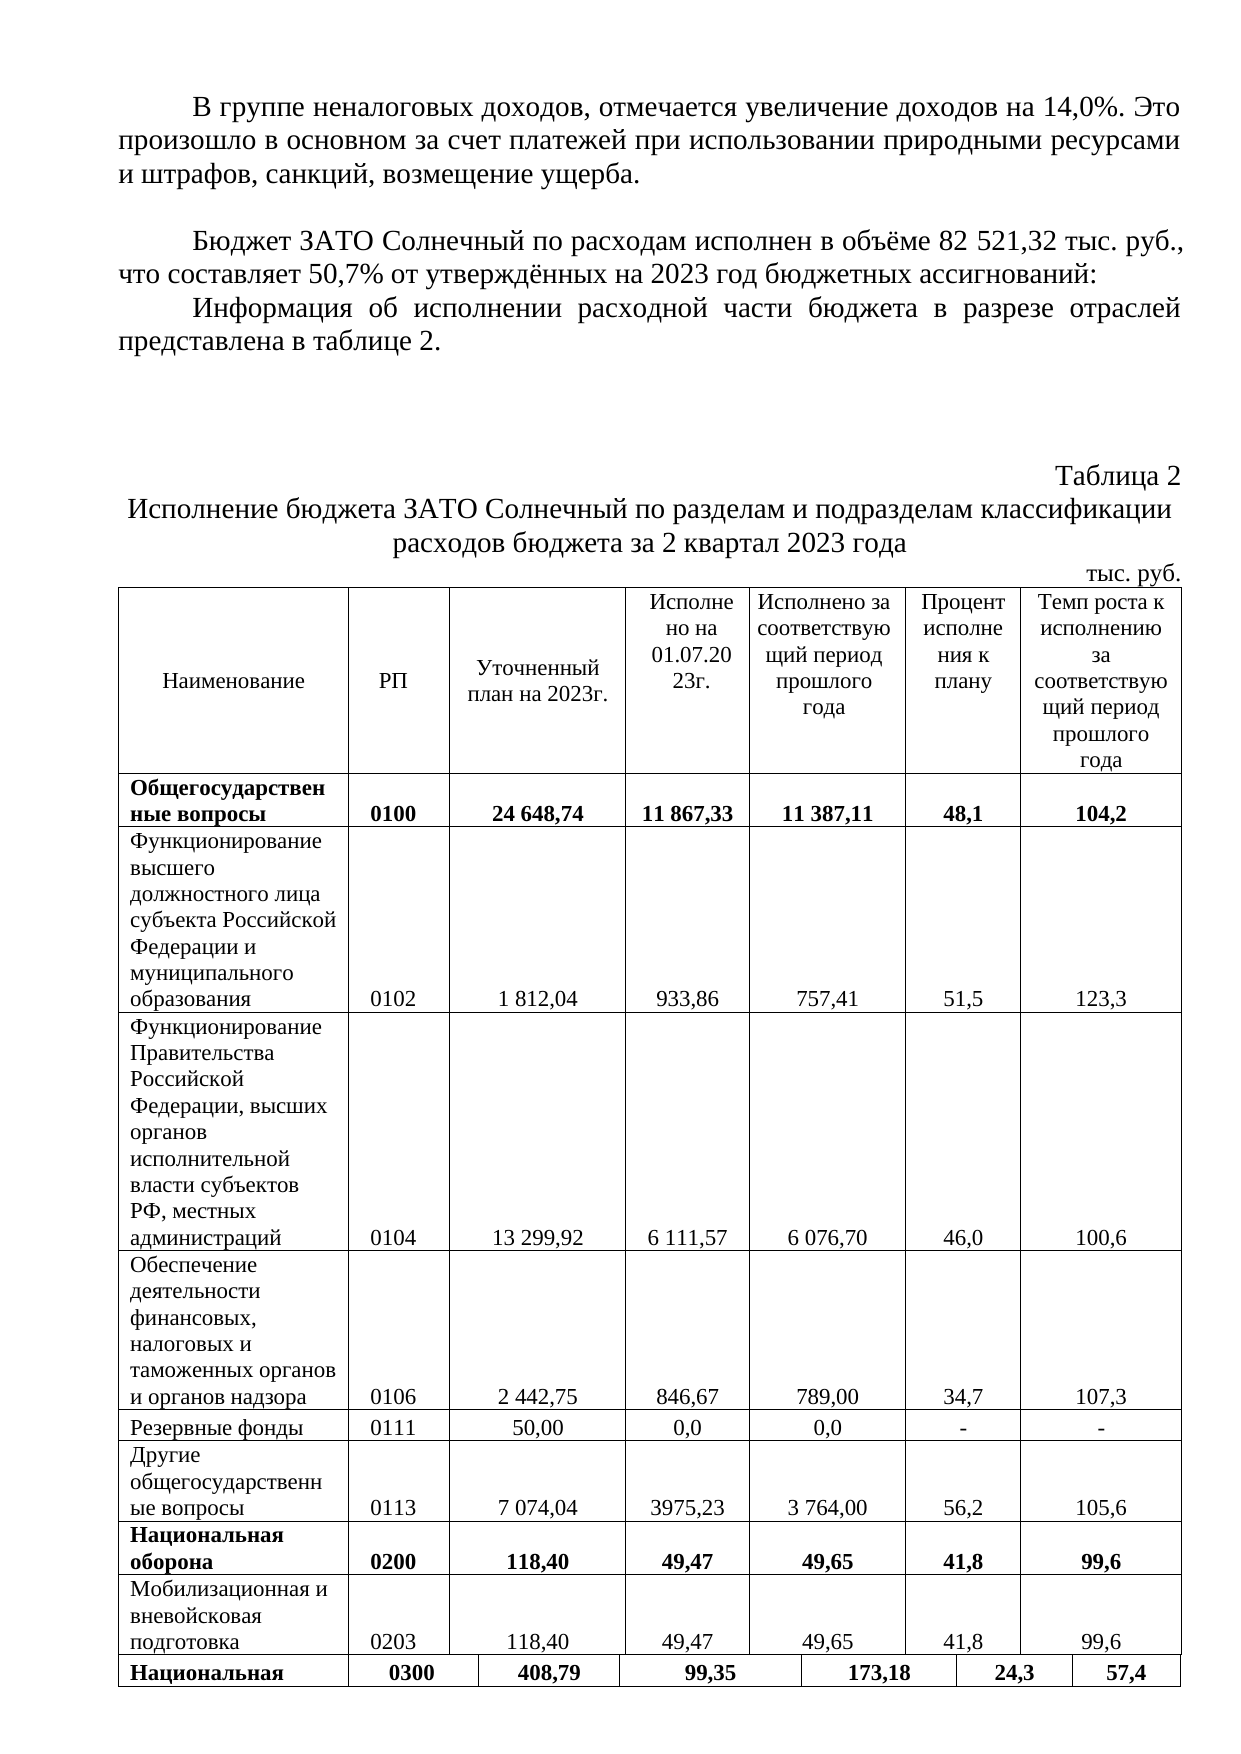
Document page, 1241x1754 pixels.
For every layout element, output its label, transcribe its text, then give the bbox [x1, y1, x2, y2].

table_cell 6 111,57 [626, 1013, 749, 1250]
table_cell 49,47 [626, 1522, 749, 1574]
table_cell 41,8 [906, 1575, 1020, 1654]
table_cell 1 812,04 [450, 827, 625, 1012]
table_cell Мобилизационная и вневойсковая подготовка [119, 1575, 348, 1654]
table_cell 3 764,00 [750, 1441, 905, 1521]
text Информация об исполнении расходной части бюджета в разрезе отраслей представлена в таблице 2. [118, 290, 1181, 357]
table_cell 757,41 [750, 827, 905, 1012]
table_cell 173,18 [802, 1655, 956, 1686]
table_cell 118,40 [450, 1522, 625, 1574]
table_header РП [349, 588, 449, 772]
table_cell 0203 [349, 1575, 449, 1654]
table_header Исполнено за соответствующий период прошлого года [750, 588, 905, 772]
table_cell Функционирование высшего должностного лица субъекта Российской Федерации и муниципального образования [119, 827, 348, 1012]
table_cell 0200 [349, 1522, 449, 1574]
table_cell 0106 [349, 1251, 449, 1409]
table_cell Национальная оборона [119, 1522, 348, 1574]
table_cell 99,35 [620, 1655, 801, 1686]
text тыс. руб. [118, 558, 1181, 587]
table_cell 0111 [349, 1410, 449, 1440]
table_cell 46,0 [906, 1013, 1020, 1250]
table_cell Функционирование Правительства Российской Федерации, высших органов исполнительной власти субъектов РФ, местных администраций [119, 1013, 348, 1250]
table_cell 13 299,92 [450, 1013, 625, 1250]
table_cell 0113 [349, 1441, 449, 1521]
table_cell 0104 [349, 1013, 449, 1250]
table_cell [119, 1655, 348, 1686]
table_cell 100,6 [1021, 1013, 1181, 1250]
table_cell 57,4 [1073, 1655, 1180, 1686]
table_cell 408,79 [479, 1655, 619, 1686]
table_cell 48,1 [906, 774, 1020, 826]
table_cell 0300 [349, 1655, 478, 1686]
table_cell 34,7 [906, 1251, 1020, 1409]
text Бюджет ЗАТО Солнечный по расходам исполнен в объёме 82 521,32 тыс. руб., что составляет 50,7% от утверждённых на 2023 год бюджетных ассигнований: [118, 223, 1184, 290]
table_cell 49,65 [750, 1522, 905, 1574]
table_cell 0102 [349, 827, 449, 1012]
table_cell 2 442,75 [450, 1251, 625, 1409]
table_cell 50,00 [450, 1410, 625, 1440]
table_header Наименование [119, 588, 348, 772]
table_cell 11 387,11 [750, 774, 905, 826]
table_cell 7 074,04 [450, 1441, 625, 1521]
table_cell 99,6 [1021, 1522, 1181, 1574]
table_header Темп роста к исполнению за соответствующий период прошлого года [1021, 588, 1181, 772]
table_cell 6 076,70 [750, 1013, 905, 1250]
table_cell 41,8 [906, 1522, 1020, 1574]
table_cell 789,00 [750, 1251, 905, 1409]
table_cell Резервные фонды [119, 1410, 348, 1440]
table_cell 24 648,74 [450, 774, 625, 826]
text В группе неналоговых доходов, отмечается увеличение доходов на 14,0%. Это произошло в основном за счет платежей при использовании природными ресурсами и штрафов, санкций, возмещение ущерба. [118, 89, 1181, 189]
table_cell 51,5 [906, 827, 1020, 1012]
table_cell 11 867,33 [626, 774, 749, 826]
table_cell 123,3 [1021, 827, 1181, 1012]
table_header Процент исполнения к плану [906, 588, 1020, 772]
table_cell 107,3 [1021, 1251, 1181, 1409]
table_cell 49,65 [750, 1575, 905, 1654]
table_cell - [906, 1410, 1020, 1440]
table_cell 846,67 [626, 1251, 749, 1409]
table_cell - [1021, 1410, 1181, 1440]
text Исполнение бюджета ЗАТО Солнечный по разделам и подразделам классификации расходов бюджета за 2 квартал 2023 года [118, 491, 1181, 558]
table_header Исполнено на 01.07.2023г. [626, 588, 749, 772]
table_cell 933,86 [626, 827, 749, 1012]
table_cell 104,2 [1021, 774, 1181, 826]
table_cell 56,2 [906, 1441, 1020, 1521]
text Таблица 2 [118, 458, 1181, 491]
table_cell Обеспечение деятельности финансовых, налоговых и таможенных органов и органов надзора [119, 1251, 348, 1409]
table_cell Другие общегосударственные вопросы [119, 1441, 348, 1521]
table_cell 118,40 [450, 1575, 625, 1654]
table_cell 0,0 [750, 1410, 905, 1440]
table_cell 3975,23 [626, 1441, 749, 1521]
table_cell Общегосударственные вопросы [119, 774, 348, 826]
table_cell 105,6 [1021, 1441, 1181, 1521]
table_header Уточненный план на 2023г. [450, 588, 625, 772]
table_cell 0,0 [626, 1410, 749, 1440]
table_cell 0100 [349, 774, 449, 826]
table_cell 24,3 [957, 1655, 1072, 1686]
table_cell 49,47 [626, 1575, 749, 1654]
table_cell 99,6 [1021, 1575, 1181, 1654]
